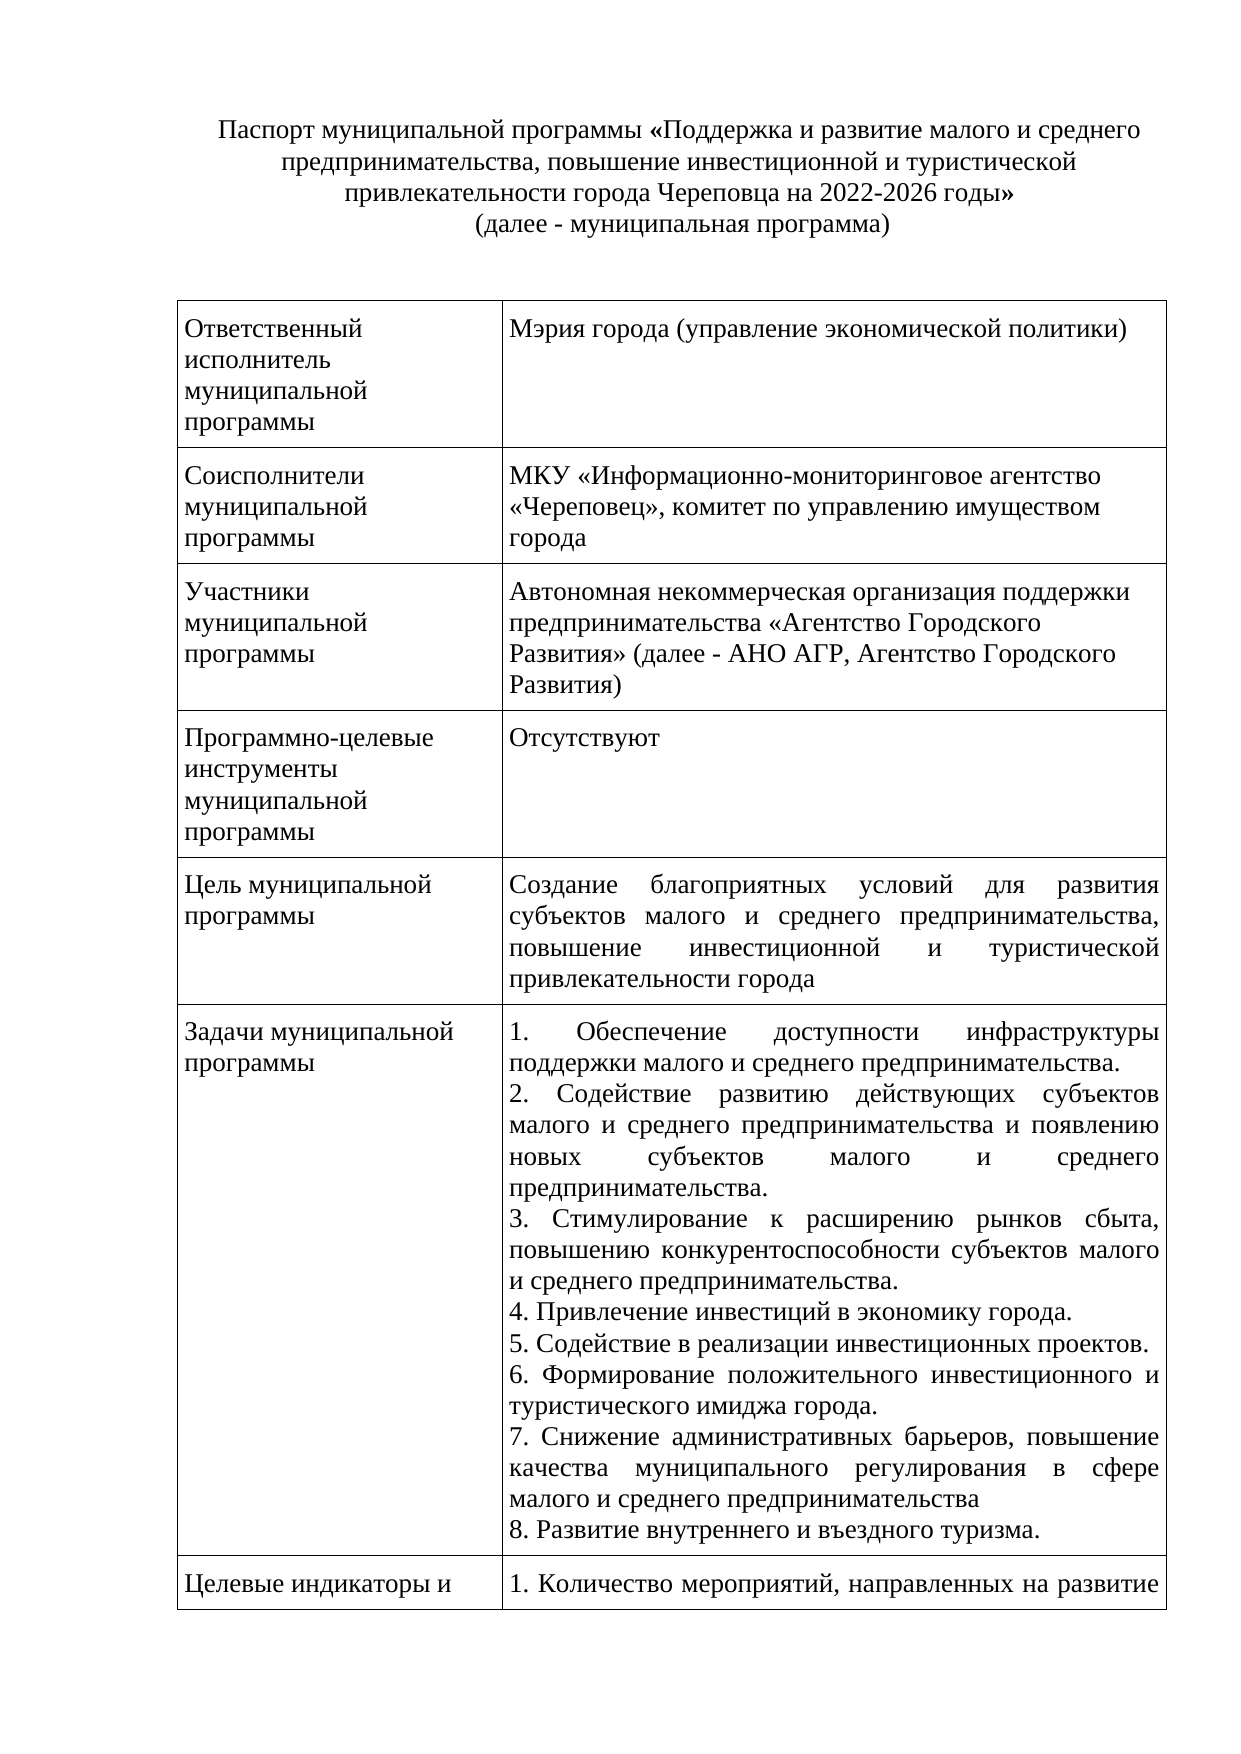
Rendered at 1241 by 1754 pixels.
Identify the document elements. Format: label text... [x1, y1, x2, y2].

table_cell Программно-целевые инструменты муниципальной программы [178, 711, 502, 857]
table_cell Автономная некоммерческая организация поддержки предпринимательства «Агентство Городского Развития» (далее - АНО АГР, Агентство Городского Развития) [503, 564, 1166, 710]
table_cell Создание благоприятных условий для развития субъектов малого и среднего предпринимательства, повышение инвестиционной и туристической привлекательности города [503, 858, 1166, 1003]
table_cell 1. Обеспечение доступности инфраструктуры поддержки малого и среднего предпринимательства. 2. Содействие развитию действующих субъектов малого и среднего предпринимательства и появлению новых субъектов малого и среднего предпринимательства. 3. Стимулирование к расширению рынков сбыта, повышению конкурентоспособности субъектов малого и среднего предпринимательства. 4. Привлечение инвестиций в экономику города. 5. Содействие в реализации инвестиционных проектов. 6. Формирование положительного инвестиционного и туристического имиджа города. 7. Снижение административных барьеров, повышение качества муниципального регулирования в сфере малого и среднего предпринимательства 8. Развитие внутреннего и въездного туризма. [503, 1005, 1166, 1555]
text привлекательности города Череповца на 2022-2026 годы» [177, 176, 1181, 207]
table_cell Соисполнители муниципальной программы [178, 448, 502, 563]
table_cell Цель муниципальной программы [178, 858, 502, 1003]
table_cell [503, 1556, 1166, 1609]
table_cell МКУ «Информационно-мониторинговое агентство «Череповец», комитет по управлению имуществом города [503, 448, 1166, 563]
table_cell Участники муниципальной программы [178, 564, 502, 710]
table_cell Задачи муниципальной программы [178, 1005, 502, 1555]
text предпринимательства, повышение инвестиционной и туристической [177, 144, 1181, 176]
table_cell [178, 1556, 502, 1609]
table_header Мэрия города (управление экономической политики) [503, 301, 1166, 447]
title (далее - муниципальная программа) [177, 207, 1181, 238]
text Паспорт муниципальной программы «Поддержка и развитие малого и среднего [177, 113, 1181, 144]
table_header Ответственный исполнитель муниципальной программы [178, 301, 502, 447]
table_cell Отсутствуют [503, 711, 1166, 857]
